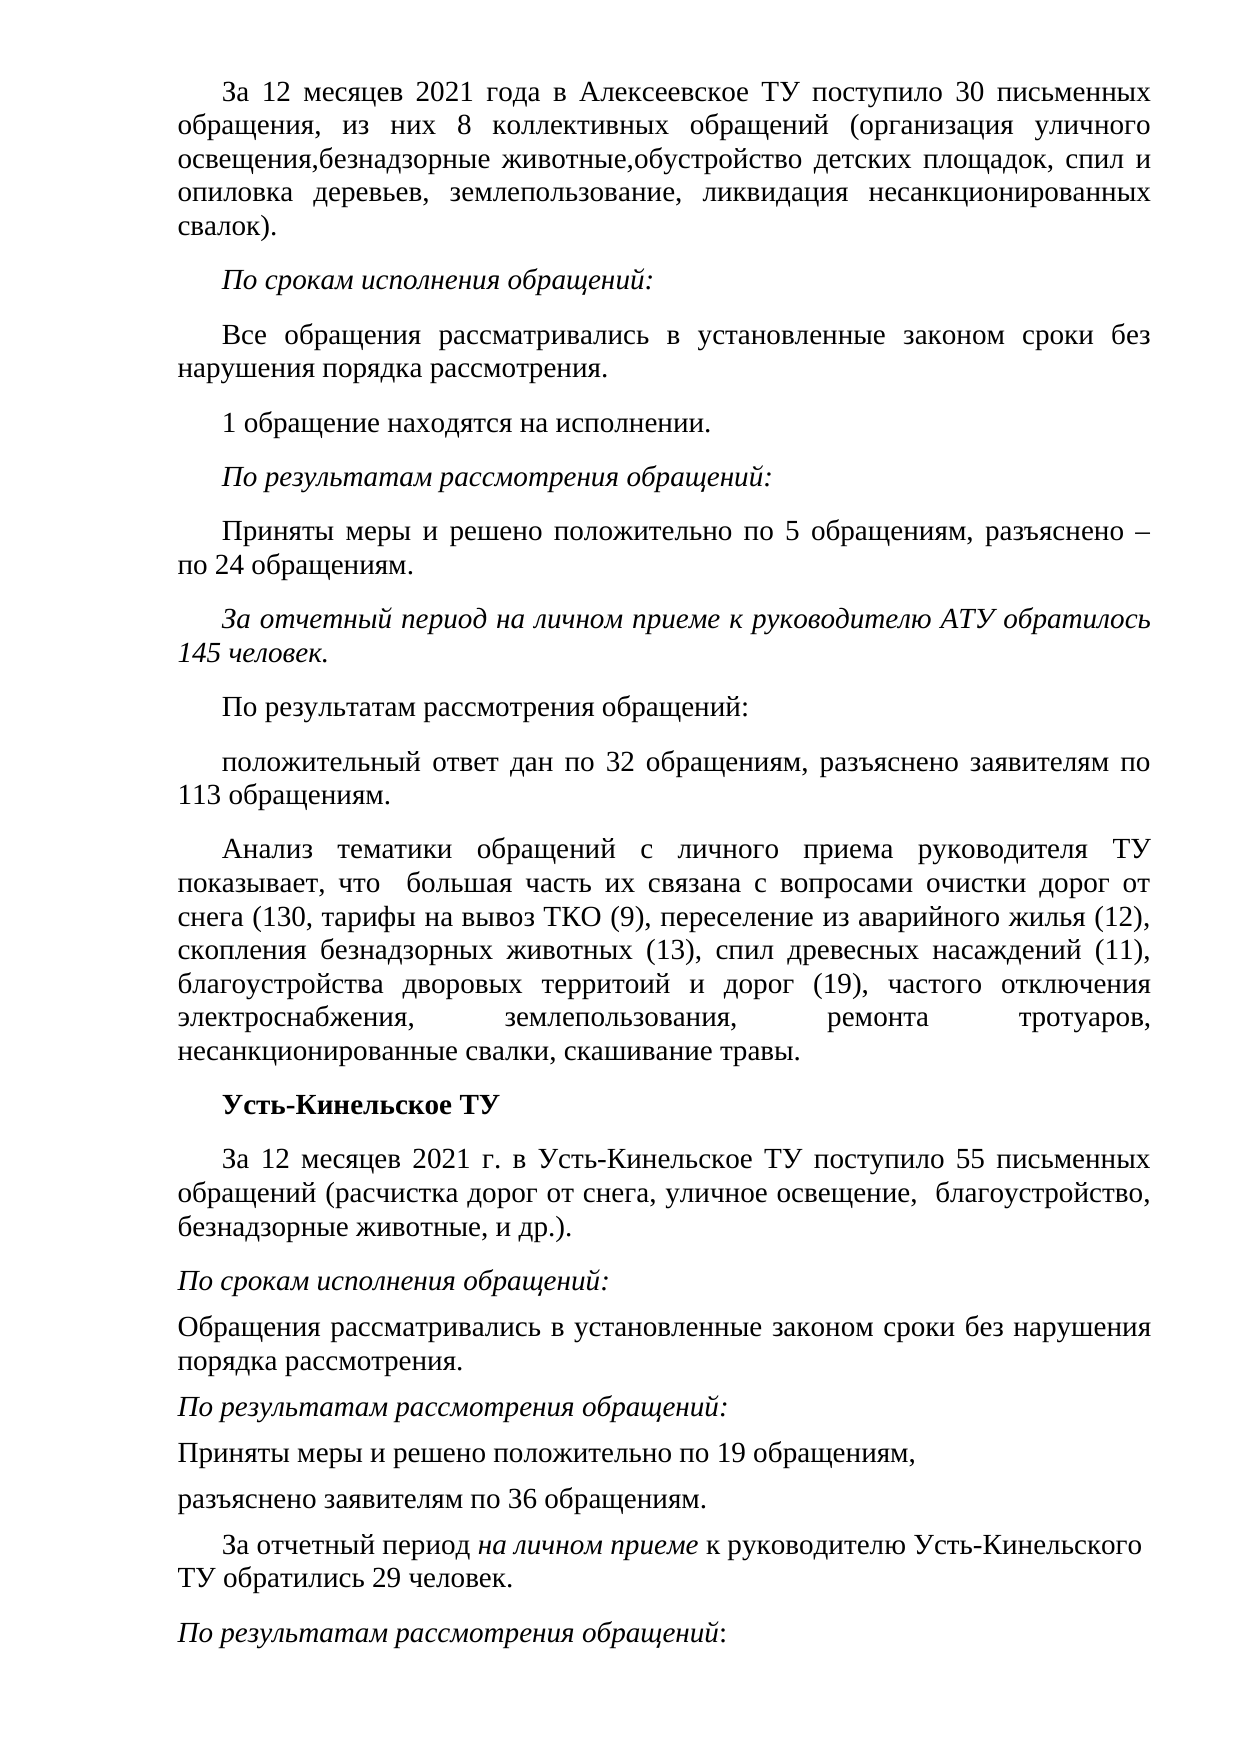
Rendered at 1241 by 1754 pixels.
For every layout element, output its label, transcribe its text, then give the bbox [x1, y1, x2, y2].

text За 12 месяцев 2021 года в Алексеевское ТУ поступило 30 письменных обращения, из них 8 коллективных обращений (организация уличного освещения,безнадзорные животные,обустройство детских площадок, спил и опиловка деревьев, землепользование, ликвидация несанкционированных свалок). [177, 74, 1152, 242]
text Приняты меры и решено положительно по 19 обращениям, [177, 1435, 1152, 1468]
text По срокам исполнения обращений: [177, 262, 1152, 296]
text По результатам рассмотрения обращений: [177, 1615, 1152, 1648]
text Анализ тематики обращений с личного приема руководителя ТУ показывает, что большая часть их связана с вопросами очистки дорог от снега (130, тарифы на вывоз ТКО (9), переселение из аварийного жилья (12), скопления безнадзорных животных (13), спил древесных насаждений (11), благоустройства дворовых территоий и дорог (19), частого отключения электроснабжения, землепользования, ремонта тротуаров, несанкционированные свалки, скашивание травы. [177, 832, 1152, 1066]
text Все обращения рассматривались в установленные законом сроки без нарушения порядка рассмотрения. [177, 317, 1152, 384]
text 1 обращение находятся на исполнении. [177, 405, 1152, 438]
text По результатам рассмотрения обращений: [177, 689, 1152, 723]
text За 12 месяцев 2021 г. в Усть-Кинельское ТУ поступило 55 письменных обращений (расчистка дорог от снега, уличное освещение, благоустройство, безнадзорные животные, и др.). [177, 1142, 1152, 1242]
text По результатам рассмотрения обращений: [177, 459, 1152, 493]
text За отчетный период на личном приеме к руководителю Усть-Кинельского ТУ обратились 29 человек. [177, 1527, 1152, 1594]
text разъяснено заявителям по 36 обращениям. [177, 1481, 1152, 1514]
text По срокам исполнения обращений: [177, 1263, 1152, 1297]
text Усть-Кинельское ТУ [177, 1087, 1152, 1121]
text положительный ответ дан по 32 обращениям, разъяснено заявителям по 113 обращениям. [177, 744, 1152, 811]
text По результатам рассмотрения обращений: [177, 1389, 1152, 1422]
text Приняты меры и решено положительно по 5 обращениям, разъяснено – по 24 обращениям. [177, 513, 1152, 581]
text Обращения рассматривались в установленные законом сроки без нарушения порядка рассмотрения. [177, 1309, 1152, 1376]
text За отчетный период на личном приеме к руководителю АТУ обратилось 145 человек. [177, 601, 1152, 668]
